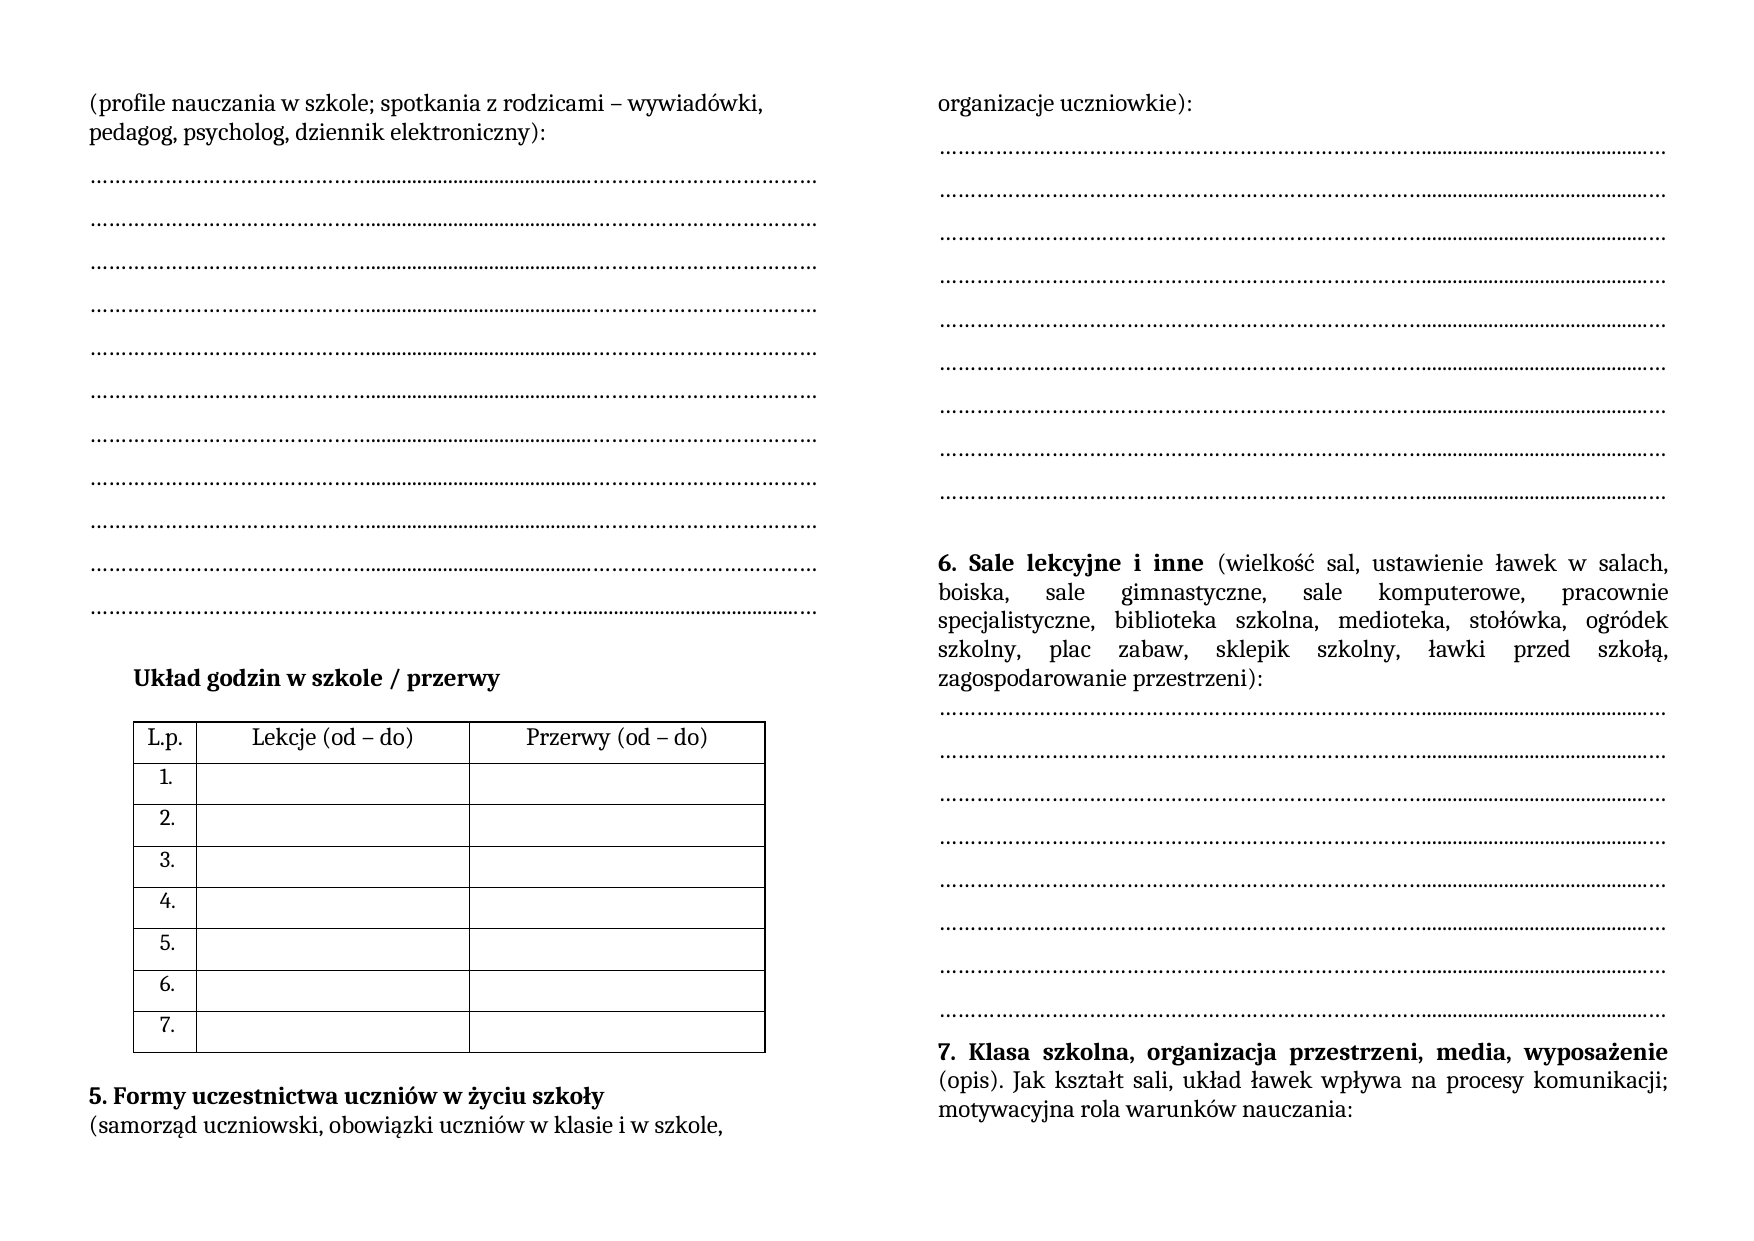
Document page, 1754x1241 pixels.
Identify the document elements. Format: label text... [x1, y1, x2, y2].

table_cell [470, 971, 764, 1011]
table_cell [470, 805, 764, 846]
text ………………………………………...........................................……………………………… [89, 161, 820, 189]
table_cell [470, 1012, 764, 1052]
table_cell [134, 888, 196, 928]
text 5. Formy uczestnictwa uczniów w życiu szkoły [89, 1082, 820, 1111]
text ……………………………………………………………………...........................................… [938, 348, 1669, 376]
text ………………………………………...........................................……………………………… [89, 419, 820, 448]
text ………………………………………...........................................……………………………… [89, 376, 820, 405]
table_cell [197, 1012, 469, 1052]
table_cell [197, 971, 469, 1011]
table_cell [134, 971, 196, 1011]
text 6. Sale lekcyjne i inne (wielkość sal, ustawienie ławek w salach, boiska, sale gimnastyczne, sale komputerowe, pracownie specjalistyczne, biblioteka szkolna, medioteka, stołówka, ogródek szkolny, plac zabaw, sklepik szkolny, ławki przed szkołą, zagospodarowanie przestrzeni): [938, 549, 1669, 693]
text ……………………………………………………………………...........................................… [938, 434, 1669, 463]
table_cell [197, 888, 469, 928]
text ………………………………………...........................................……………………………… [89, 290, 820, 319]
table_cell [197, 764, 469, 804]
text ……………………………………………………………………...........................................… [938, 951, 1669, 980]
text ……………………………………………………………………...........................................… [89, 592, 820, 621]
table_cell [197, 847, 469, 887]
text ………………………………………...........................................……………………………… [89, 506, 820, 534]
text 7. Klasa szkolna, organizacja przestrzeni, media, wyposażenie (opis). Jak kształt sali, układ ławek wpływa na procesy komunikacji; motywacyjna rola warunków nauczania: [938, 1038, 1669, 1124]
text ……………………………………………………………………...........................................… [938, 994, 1669, 1023]
table_cell [134, 805, 196, 846]
text ……………………………………………………………………...........................................… [938, 477, 1669, 506]
text ………………………………………...........................................……………………………… [89, 247, 820, 276]
text ………………………………………...........................................……………………………… [89, 204, 820, 233]
text (profile nauczania w szkole; spotkania z rodzicami – wywiadówki, [89, 89, 820, 118]
text Układ godzin w szkole / przerwy [133, 664, 820, 693]
text pedagog, psycholog, dziennik elektroniczny): [89, 118, 820, 146]
table_cell [134, 929, 196, 969]
text ……………………………………………………………………...........................................… [938, 908, 1669, 937]
text ……………………………………………………………………...........................................… [938, 304, 1669, 333]
table_header L.p. [134, 723, 196, 763]
text ……………………………………………………………………...........................................… [938, 261, 1669, 290]
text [938, 132, 1669, 161]
text ………………………………………...........................................……………………………… [89, 549, 820, 578]
table_header Lekcje (od – do) [197, 723, 469, 763]
text ……………………………………………………………………...........................................… [938, 736, 1669, 764]
text ……………………………………………………………………...........................................… [938, 218, 1669, 247]
text ……………………………………………………………………...........................................… [938, 175, 1669, 204]
table_cell [197, 805, 469, 846]
table_cell [134, 764, 196, 804]
table_cell [470, 929, 764, 969]
table_cell [134, 1012, 196, 1052]
text ……………………………………………………………………...........................................… [938, 693, 1669, 721]
table_cell [134, 847, 196, 887]
text ………………………………………...........................................……………………………… [89, 333, 820, 362]
text organizacje uczniowkie): [938, 89, 1669, 118]
text ……………………………………………………………………...........................................… [938, 865, 1669, 894]
text ………………………………………...........................................……………………………… [89, 463, 820, 491]
text ……………………………………………………………………...........................................… [938, 822, 1669, 851]
table_cell [470, 888, 764, 928]
table_header Przerwy (od – do) [470, 723, 764, 763]
text (samorząd uczniowski, obowiązki uczniów w klasie i w szkole, [89, 1111, 820, 1139]
text ……………………………………………………………………...........................................… [938, 779, 1669, 808]
text ……………………………………………………………………...........................................… [938, 391, 1669, 419]
table_cell [197, 929, 469, 969]
table_cell [470, 847, 764, 887]
table_cell [470, 764, 764, 804]
